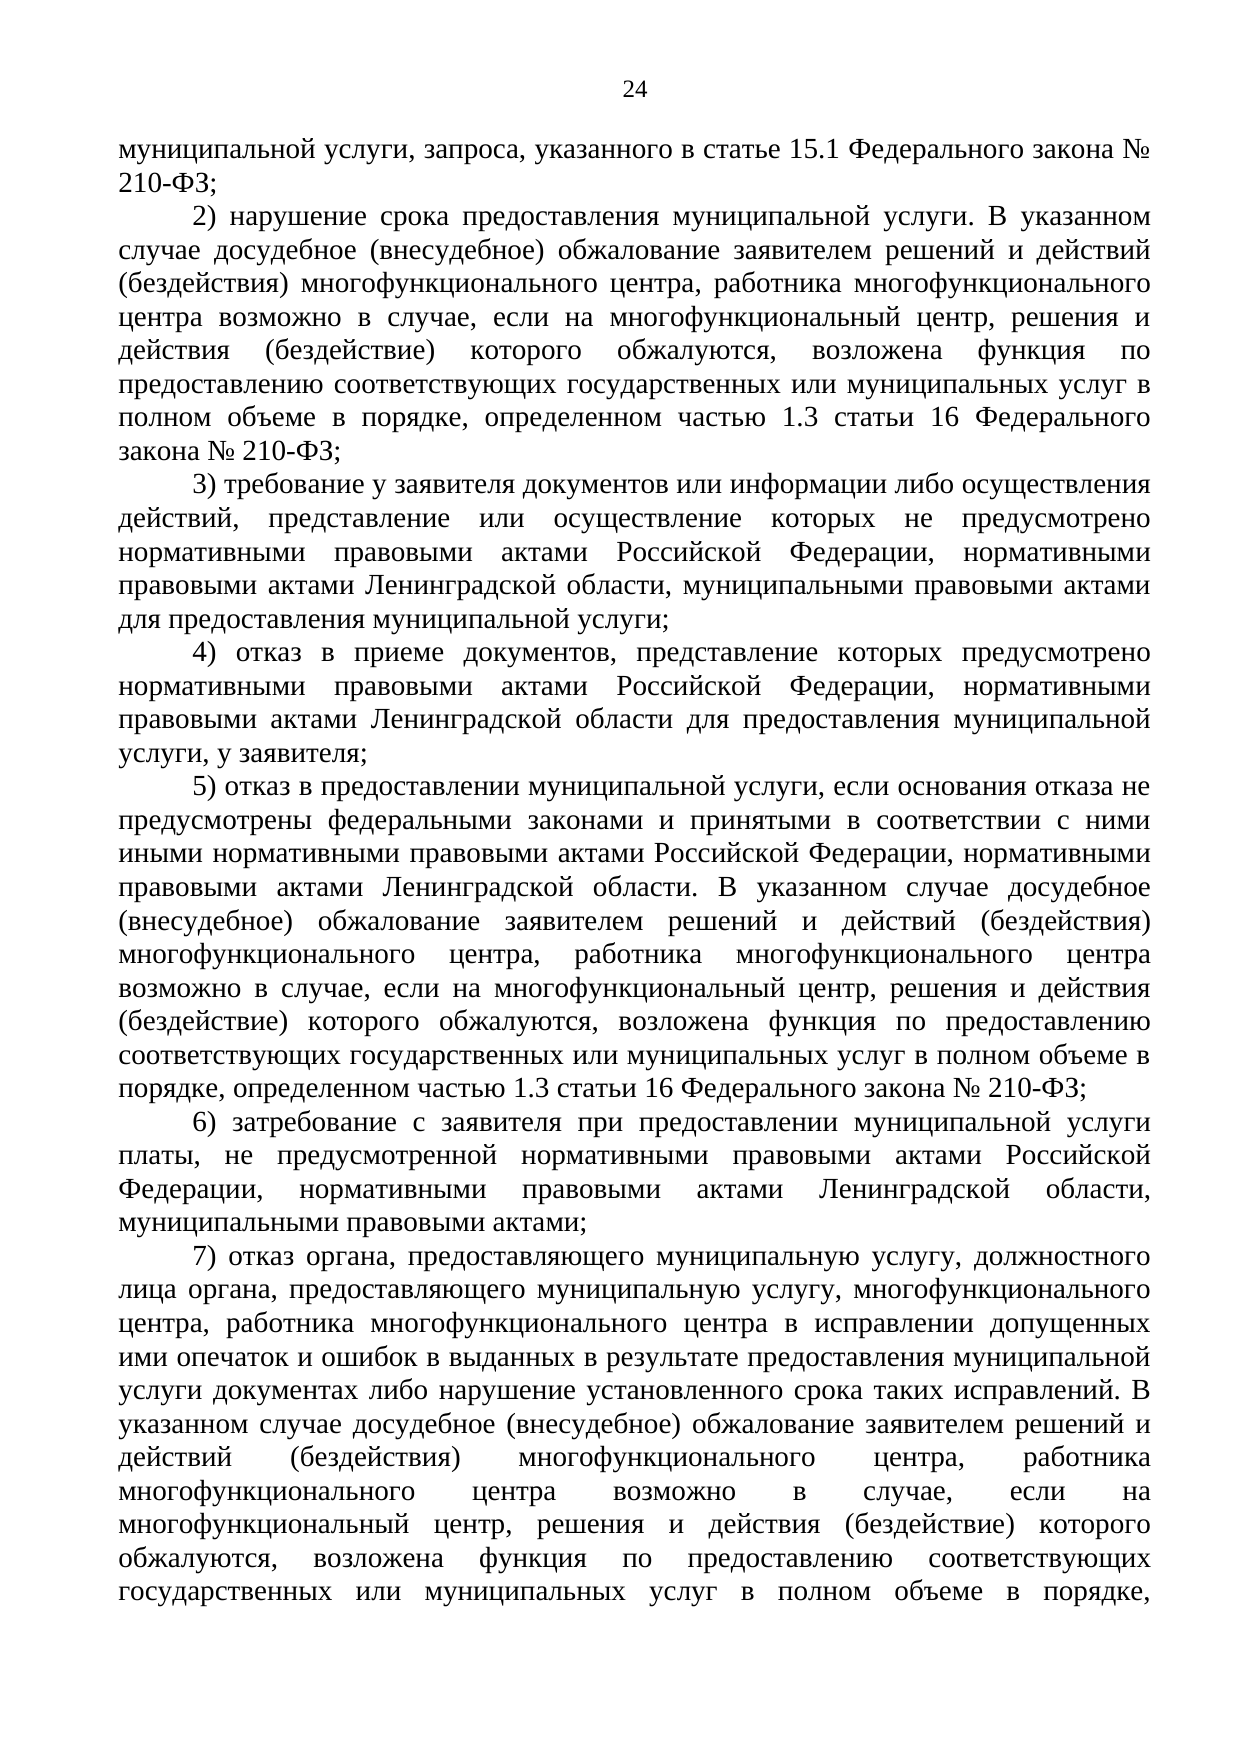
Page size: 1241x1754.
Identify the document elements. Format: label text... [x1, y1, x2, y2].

text 6) затребование с заявителя при предоставлении муниципальной услуги платы, не предусмотренной нормативными правовыми актами Российской Федерации, нормативными правовыми актами Ленинградской области, муниципальными правовыми актами; [118, 1104, 1152, 1238]
text 4) отказ в приеме документов, представление которых предусмотрено нормативными правовыми актами Российской Федерации, нормативными правовыми актами Ленинградской области для предоставления муниципальной услуги, у заявителя; [118, 634, 1152, 768]
text 3) требование у заявителя документов или информации либо осуществления действий, представление или осуществление которых не предусмотрено нормативными правовыми актами Российской Федерации, нормативными правовыми актами Ленинградской области, муниципальными правовыми актами для предоставления муниципальной услуги; [118, 467, 1152, 634]
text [118, 131, 1152, 198]
text 2) нарушение срока предоставления муниципальной услуги. В указанном случае досудебное (внесудебное) обжалование заявителем решений и действий (бездействия) многофункционального центра, работника многофункционального центра возможно в случае, если на многофункциональный центр, решения и действия (бездействие) которого обжалуются, возложена функция по предоставлению соответствующих государственных или муниципальных услуг в полном объеме в порядке, определенном частью 1.3 статьи 16 Федерального закона № 210-ФЗ; [118, 198, 1152, 467]
text 5) отказ в предоставлении муниципальной услуги, если основания отказа не предусмотрены федеральными законами и принятыми в соответствии с ними иными нормативными правовыми актами Российской Федерации, нормативными правовыми актами Ленинградской области. В указанном случае досудебное (внесудебное) обжалование заявителем решений и действий (бездействия) многофункционального центра, работника многофункционального центра возможно в случае, если на многофункциональный центр, решения и действия (бездействие) которого обжалуются, возложена функция по предоставлению соответствующих государственных или муниципальных услуг в полном объеме в порядке, определенном частью 1.3 статьи 16 Федерального закона № 210-ФЗ; [118, 768, 1152, 1104]
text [118, 1238, 1152, 1607]
